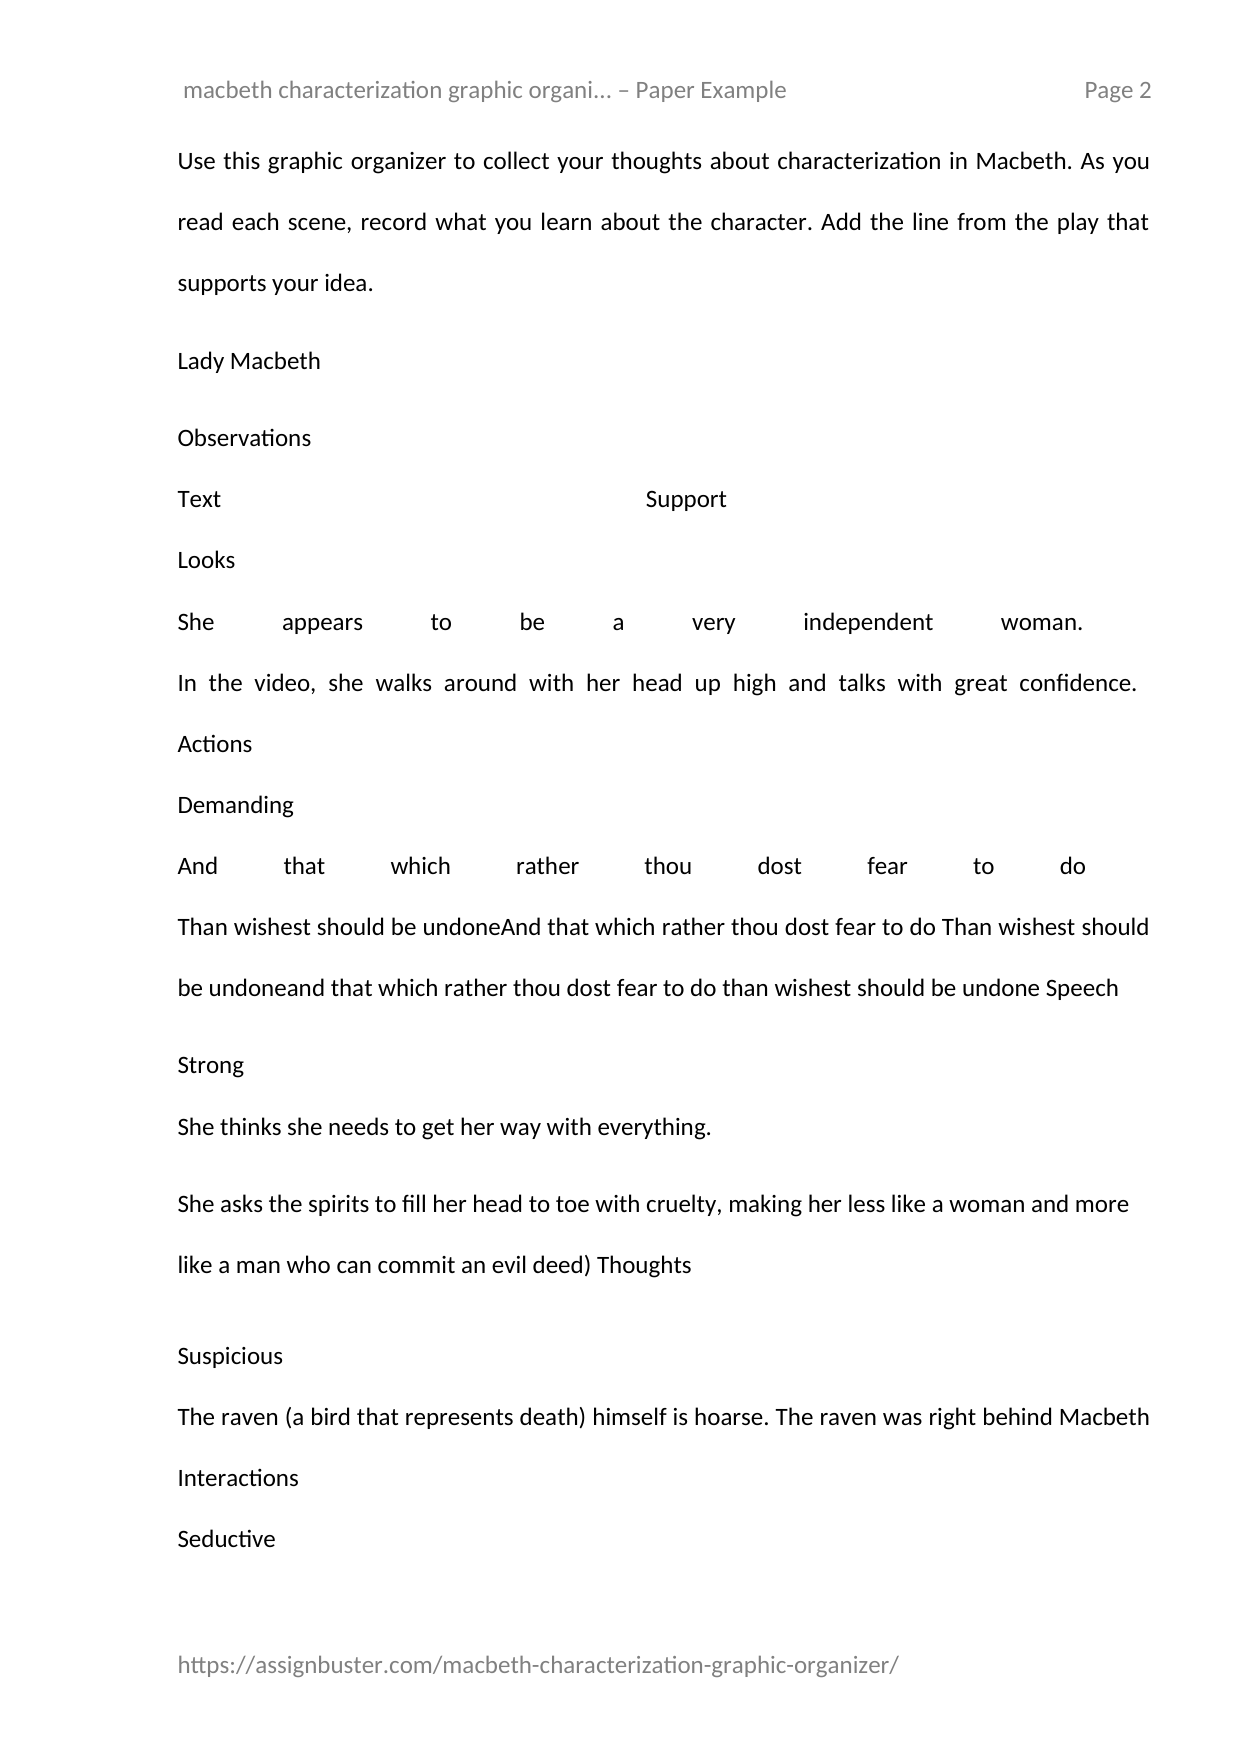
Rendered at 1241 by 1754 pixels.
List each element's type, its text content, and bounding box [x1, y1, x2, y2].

text Observations Text Support Looks She appears to be a very independent woman. In the video, she walks around with her head up high and talks with great confidence. Actions Demanding And that which rather thou dost fear to do Than wishest should be undoneAnd that which rather thou dost fear to do Than wishest should be undoneand that which rather thou dost fear to do than wishest should be undone Speech [177, 422, 1152, 1002]
text She asks the spirits to fill her head to toe with cruelty, making her less like a woman and more like a man who can commit an evil deed) Thoughts [177, 1188, 1152, 1280]
text Use this graphic organizer to collect your thoughts about characterization in Macbeth. As you read each scene, record what you learn about the character. Add the line from the play that supports your idea. [177, 145, 1152, 298]
text Lady Macbeth [177, 345, 1152, 375]
text Strong She thinks she needs to get her way with everything. [177, 1049, 1152, 1141]
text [177, 1340, 1152, 1553]
